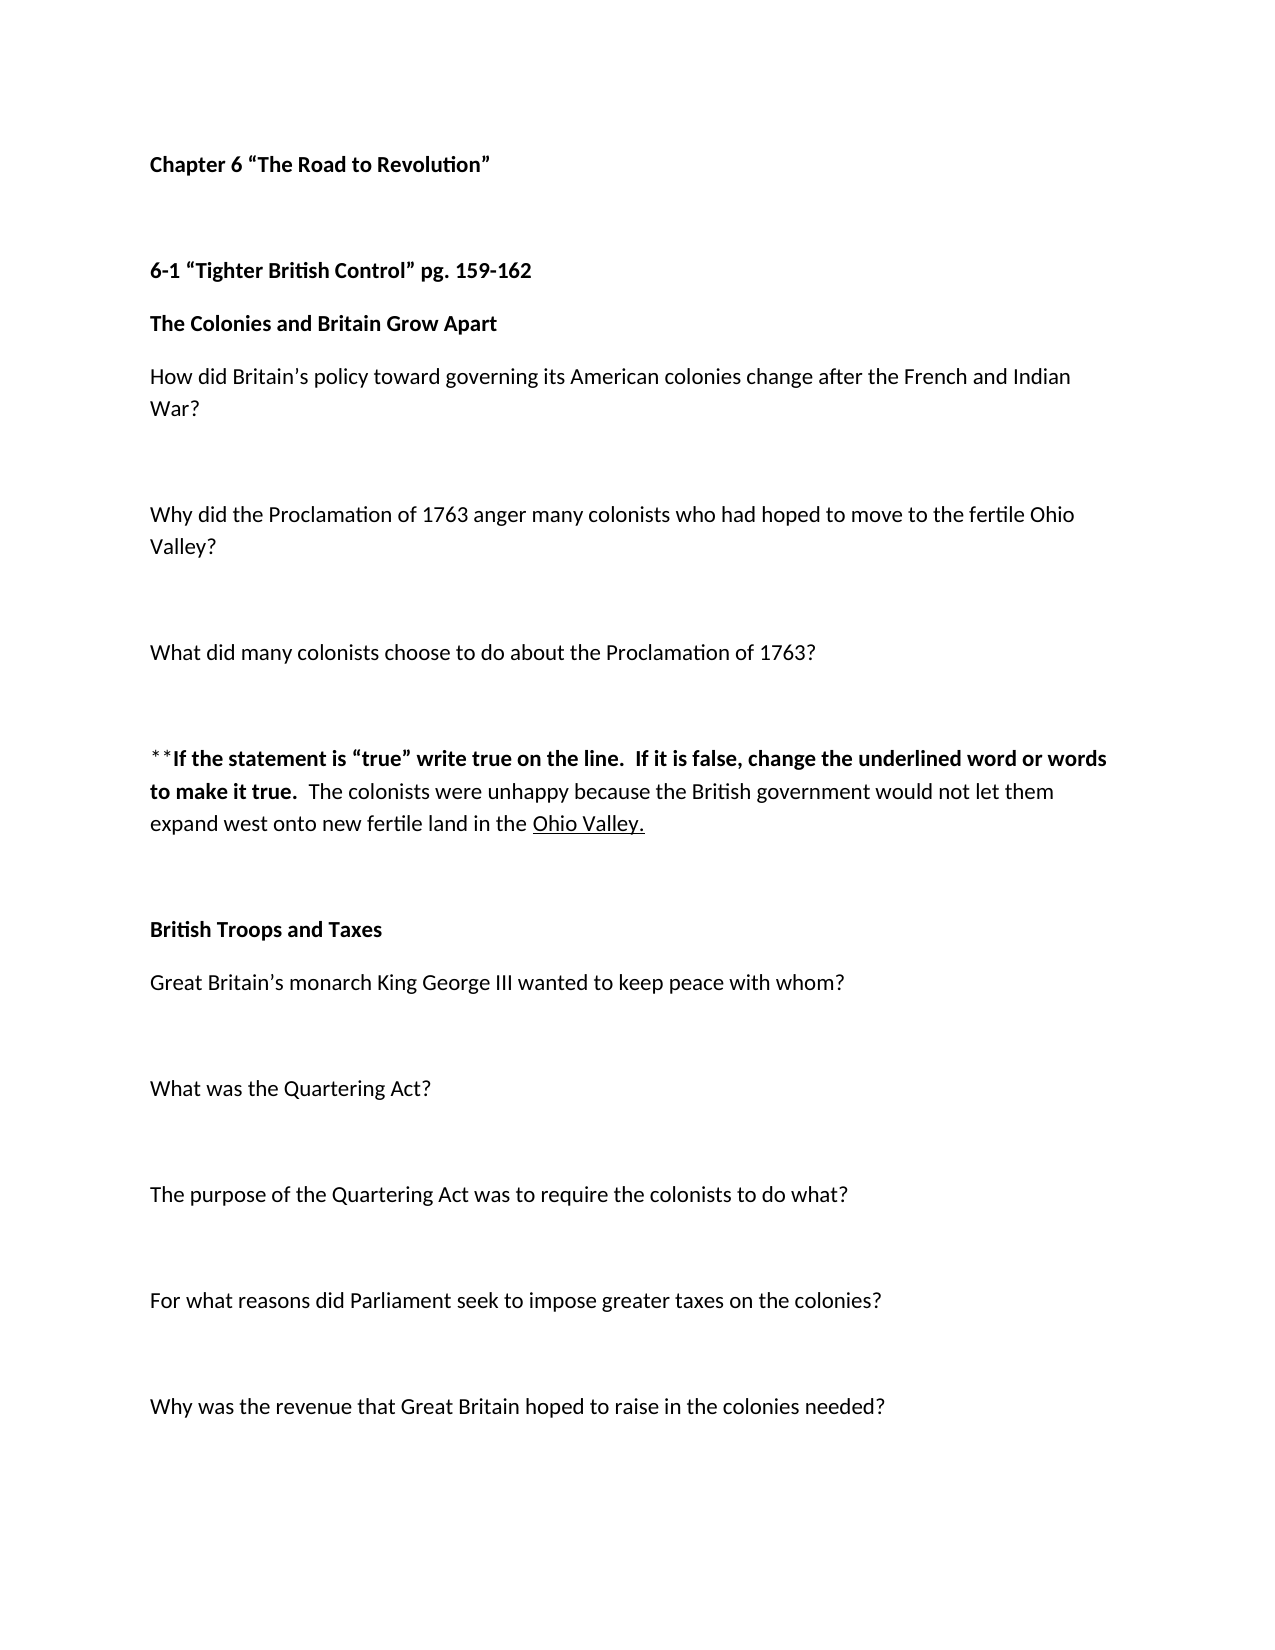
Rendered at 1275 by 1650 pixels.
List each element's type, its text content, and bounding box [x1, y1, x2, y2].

text What was the Quartering Act? [150, 1074, 1125, 1102]
text Chapter 6 “The Road to Revolution” [150, 150, 1125, 178]
text 6-1 “Tighter British Control” pg. 159-162 [150, 256, 1125, 284]
text The Colonies and Britain Grow Apart [150, 309, 1125, 337]
text British Troops and Taxes [150, 915, 1125, 943]
text How did Britain’s policy toward governing its American colonies change after the French and Indian War? [150, 362, 1125, 422]
text Great Britain’s monarch King George III wanted to keep peace with whom? [150, 968, 1125, 996]
text Why was the revenue that Great Britain hoped to raise in the colonies needed? [150, 1392, 1125, 1420]
text Why did the Proclamation of 1763 anger many colonists who had hoped to move to the fertile Ohio Valley? [150, 500, 1125, 561]
text **If the statement is “true” write true on the line. If it is false, change the underlined word or words to make it true. The colonists were unhappy because the British government would not let them expand west onto new fertile land in the Ohio Valley. [150, 744, 1125, 837]
text What did many colonists choose to do about the Proclamation of 1763? [150, 638, 1125, 667]
text The purpose of the Quartering Act was to require the colonists to do what? [150, 1180, 1125, 1208]
text For what reasons did Parliament seek to impose greater taxes on the colonies? [150, 1286, 1125, 1314]
